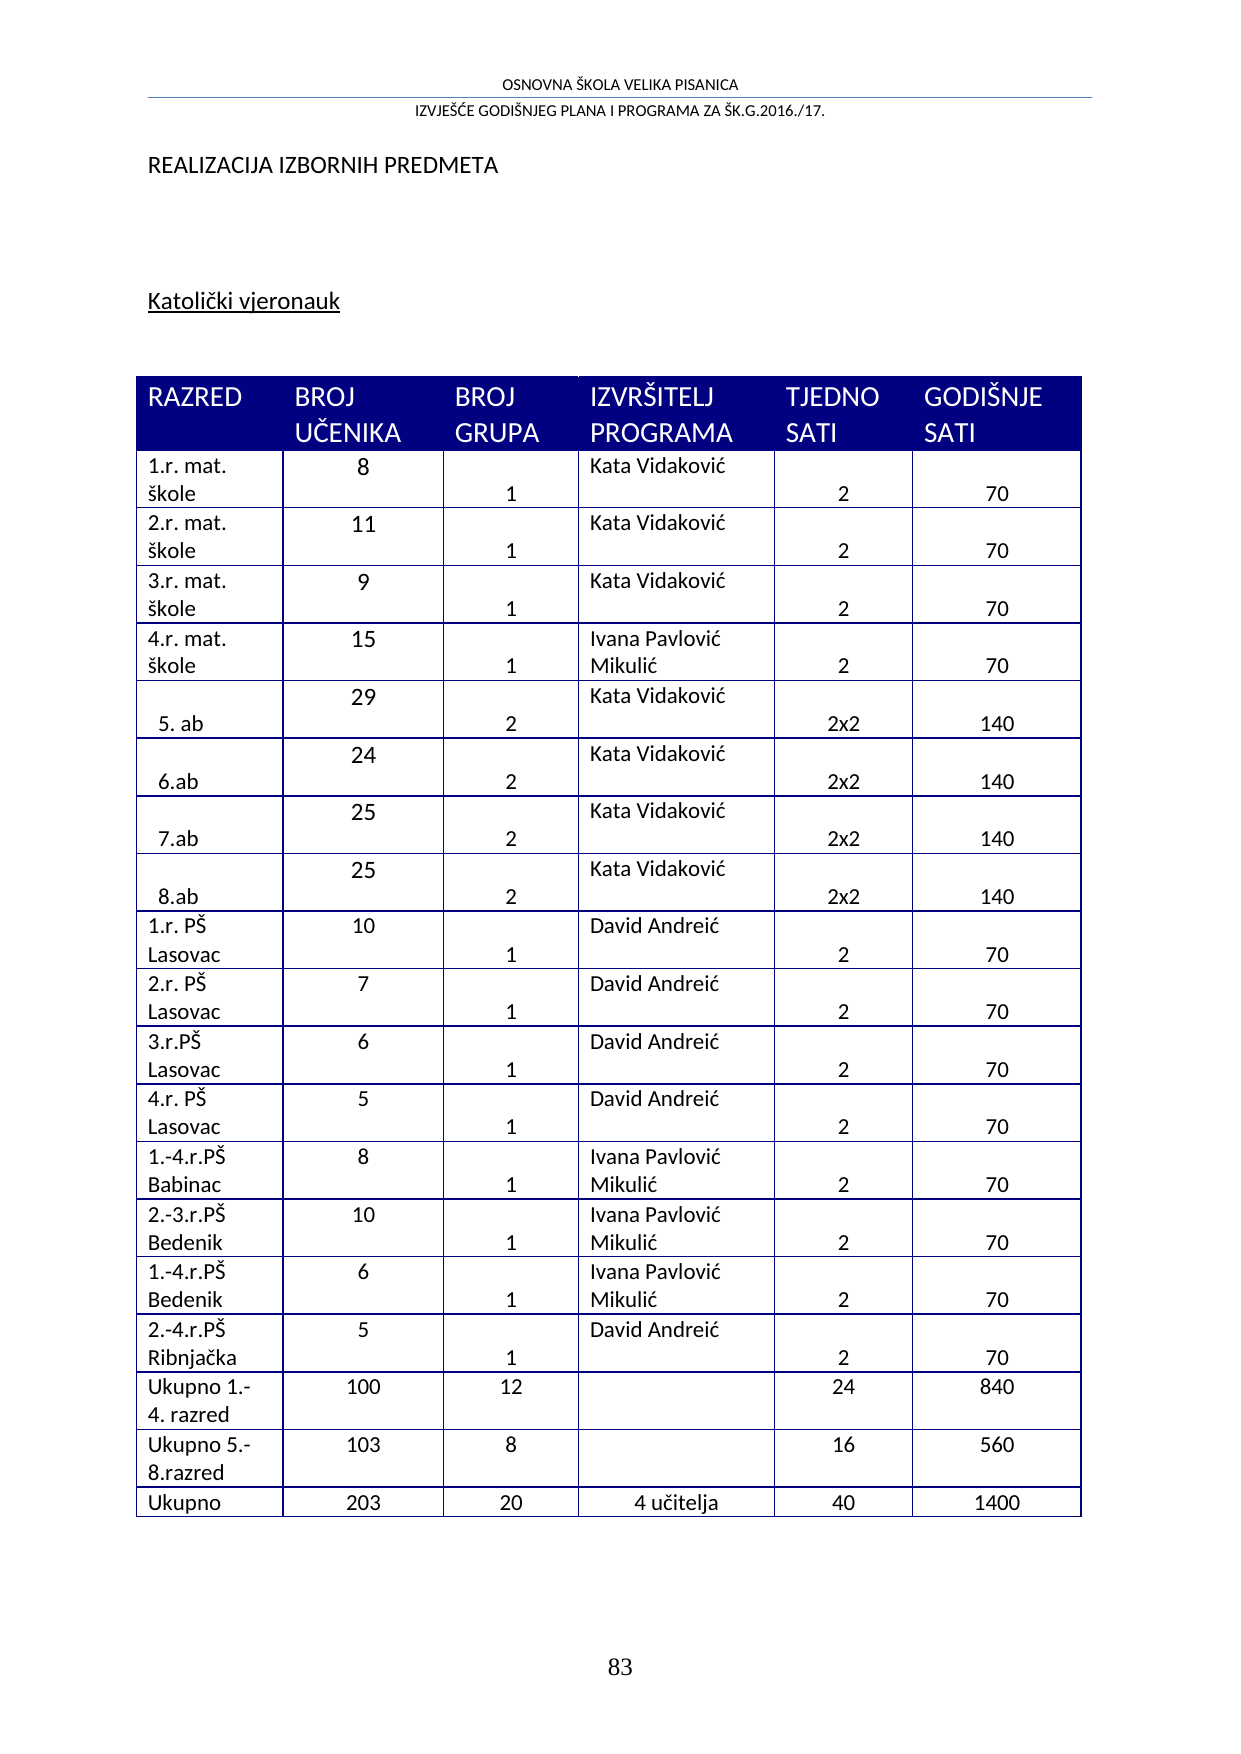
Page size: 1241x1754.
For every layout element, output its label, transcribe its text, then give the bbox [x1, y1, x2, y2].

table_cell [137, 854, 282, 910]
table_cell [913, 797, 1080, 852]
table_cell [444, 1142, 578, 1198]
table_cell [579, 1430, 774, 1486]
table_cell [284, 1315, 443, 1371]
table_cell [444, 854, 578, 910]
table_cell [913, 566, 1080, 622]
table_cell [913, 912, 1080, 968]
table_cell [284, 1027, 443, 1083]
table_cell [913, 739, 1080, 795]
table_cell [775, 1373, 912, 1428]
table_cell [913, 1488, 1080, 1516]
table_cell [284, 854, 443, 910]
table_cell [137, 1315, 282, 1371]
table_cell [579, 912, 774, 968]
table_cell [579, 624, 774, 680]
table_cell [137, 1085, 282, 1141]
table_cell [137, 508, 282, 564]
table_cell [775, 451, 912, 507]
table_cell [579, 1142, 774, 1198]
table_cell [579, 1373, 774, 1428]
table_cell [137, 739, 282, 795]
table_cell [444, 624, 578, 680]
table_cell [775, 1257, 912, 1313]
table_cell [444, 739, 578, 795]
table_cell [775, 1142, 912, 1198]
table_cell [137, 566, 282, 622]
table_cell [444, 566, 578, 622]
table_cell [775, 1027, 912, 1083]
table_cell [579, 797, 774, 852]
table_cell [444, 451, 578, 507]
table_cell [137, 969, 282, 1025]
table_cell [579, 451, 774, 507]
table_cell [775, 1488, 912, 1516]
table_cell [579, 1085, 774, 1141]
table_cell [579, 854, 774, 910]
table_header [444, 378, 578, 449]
text Katolički vjeronauk [148, 285, 1092, 315]
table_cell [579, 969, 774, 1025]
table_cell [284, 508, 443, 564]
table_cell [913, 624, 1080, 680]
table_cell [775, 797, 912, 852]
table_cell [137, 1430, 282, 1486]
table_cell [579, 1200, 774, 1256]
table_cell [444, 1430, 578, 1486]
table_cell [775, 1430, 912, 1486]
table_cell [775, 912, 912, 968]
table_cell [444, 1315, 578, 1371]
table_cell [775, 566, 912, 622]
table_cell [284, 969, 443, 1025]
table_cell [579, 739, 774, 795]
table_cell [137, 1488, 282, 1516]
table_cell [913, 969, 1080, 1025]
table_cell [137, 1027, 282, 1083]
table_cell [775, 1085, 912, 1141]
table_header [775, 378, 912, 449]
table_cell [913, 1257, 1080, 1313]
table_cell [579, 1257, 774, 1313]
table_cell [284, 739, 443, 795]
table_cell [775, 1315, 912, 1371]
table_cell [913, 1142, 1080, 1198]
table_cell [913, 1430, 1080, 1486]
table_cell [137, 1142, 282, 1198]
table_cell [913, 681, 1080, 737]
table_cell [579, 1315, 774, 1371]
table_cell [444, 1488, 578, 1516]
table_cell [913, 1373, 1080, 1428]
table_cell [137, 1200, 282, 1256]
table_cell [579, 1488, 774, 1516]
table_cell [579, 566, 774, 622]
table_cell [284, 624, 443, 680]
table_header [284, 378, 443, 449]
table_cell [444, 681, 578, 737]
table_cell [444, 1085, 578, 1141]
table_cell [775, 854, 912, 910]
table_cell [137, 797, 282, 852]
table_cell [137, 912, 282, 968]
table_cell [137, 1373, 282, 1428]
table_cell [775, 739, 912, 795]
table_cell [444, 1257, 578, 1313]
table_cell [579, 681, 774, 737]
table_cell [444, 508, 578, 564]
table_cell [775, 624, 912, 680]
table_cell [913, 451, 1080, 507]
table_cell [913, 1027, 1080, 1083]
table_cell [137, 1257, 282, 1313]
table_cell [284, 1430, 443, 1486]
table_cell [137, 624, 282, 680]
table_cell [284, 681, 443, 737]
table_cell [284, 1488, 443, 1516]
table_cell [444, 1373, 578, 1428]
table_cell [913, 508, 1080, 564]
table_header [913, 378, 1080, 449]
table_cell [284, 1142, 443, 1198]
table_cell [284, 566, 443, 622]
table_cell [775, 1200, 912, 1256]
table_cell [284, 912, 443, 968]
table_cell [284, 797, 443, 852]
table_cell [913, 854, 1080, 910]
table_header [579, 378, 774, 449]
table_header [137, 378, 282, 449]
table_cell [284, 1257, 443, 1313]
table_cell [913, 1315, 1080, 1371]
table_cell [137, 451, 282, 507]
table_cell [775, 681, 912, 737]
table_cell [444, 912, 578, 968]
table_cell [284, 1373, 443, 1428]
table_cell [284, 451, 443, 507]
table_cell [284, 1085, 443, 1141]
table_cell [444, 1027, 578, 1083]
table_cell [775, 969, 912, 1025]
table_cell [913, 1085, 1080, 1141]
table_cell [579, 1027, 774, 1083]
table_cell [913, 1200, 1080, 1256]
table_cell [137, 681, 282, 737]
text REALIZACIJA IZBORNIH PREDMETA [148, 149, 1092, 180]
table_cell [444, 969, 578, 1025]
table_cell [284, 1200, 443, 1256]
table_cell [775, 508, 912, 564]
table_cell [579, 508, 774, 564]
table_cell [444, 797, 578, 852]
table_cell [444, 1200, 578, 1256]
